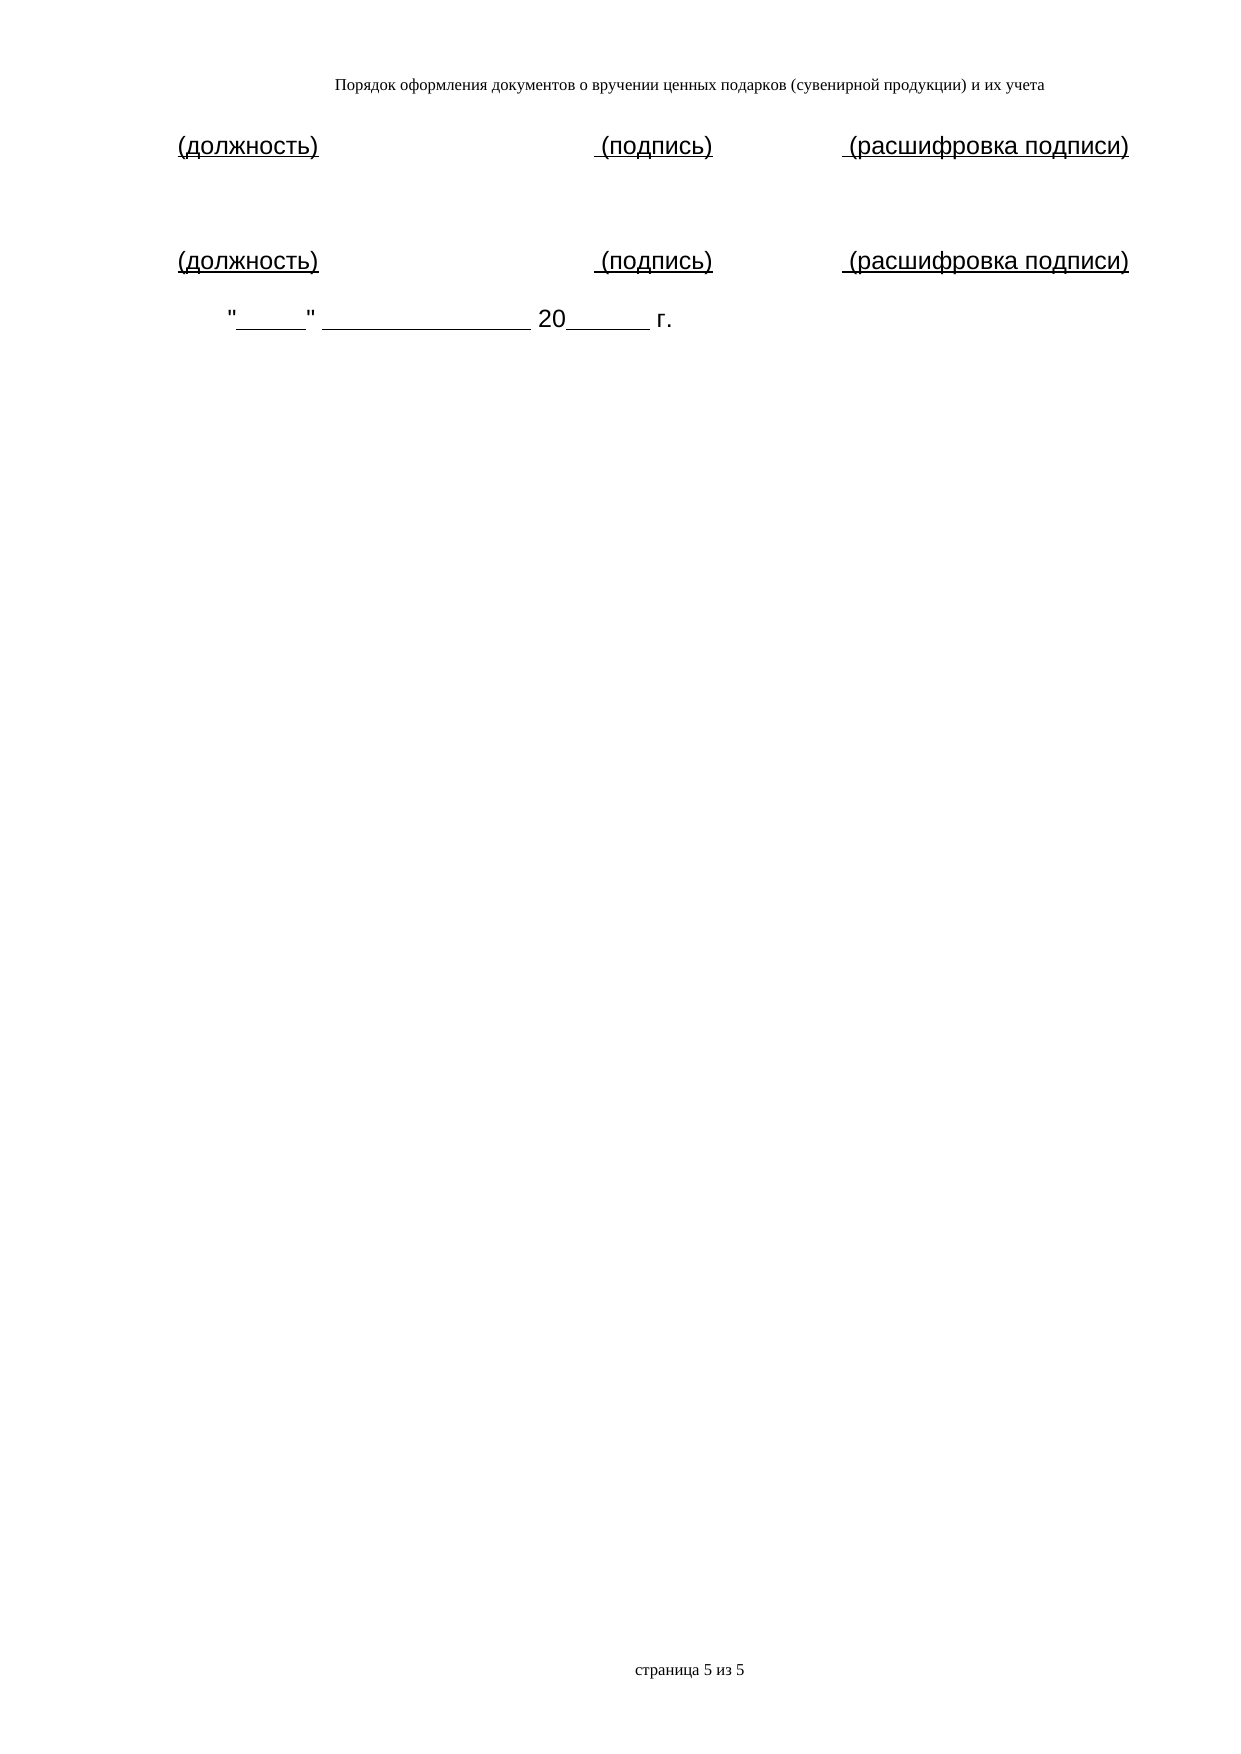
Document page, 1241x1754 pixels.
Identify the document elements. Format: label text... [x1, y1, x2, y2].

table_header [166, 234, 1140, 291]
text " " 20 г. [177, 304, 1152, 333]
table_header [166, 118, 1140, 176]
